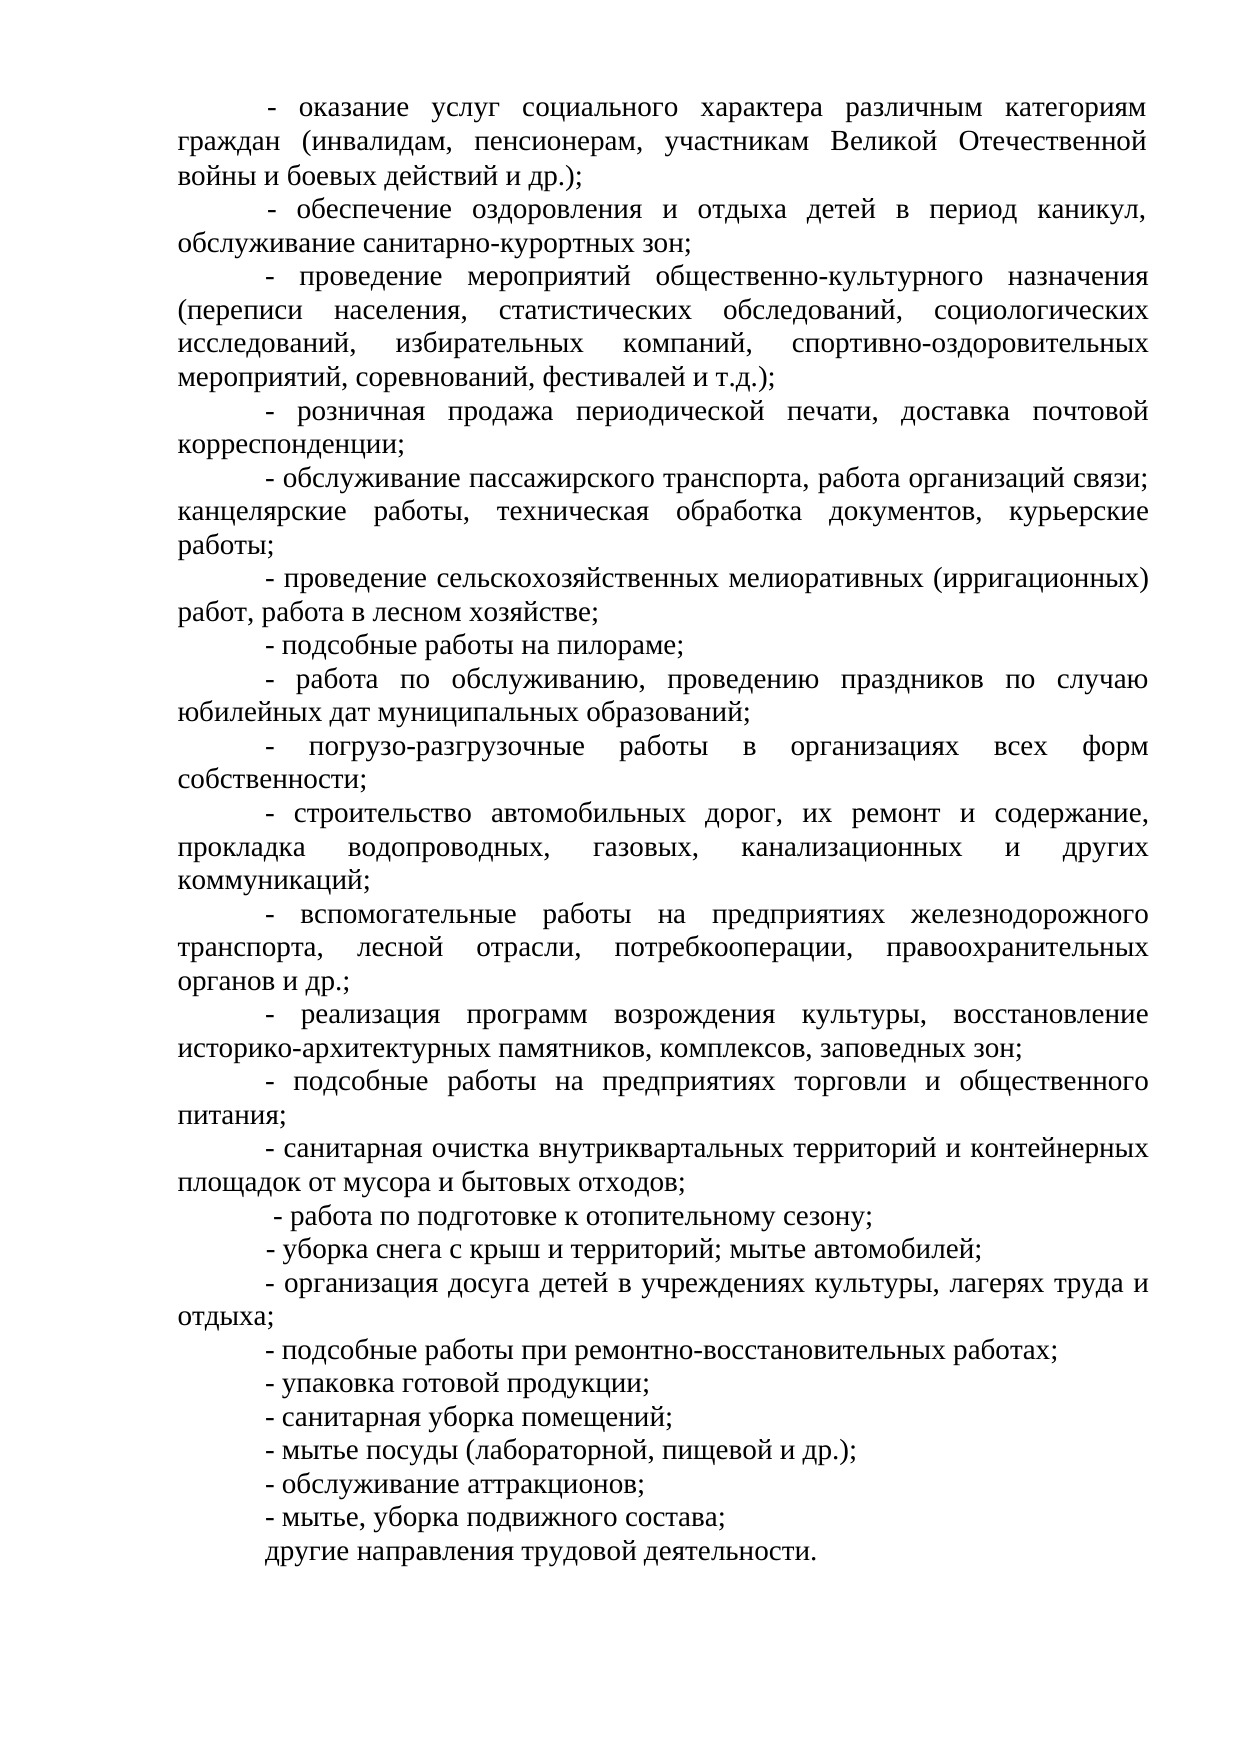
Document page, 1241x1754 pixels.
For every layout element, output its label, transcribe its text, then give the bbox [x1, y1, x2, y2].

text - погрузо-разгрузочные работы в организациях всех форм собственности; [177, 728, 1149, 795]
text - вспомогательные работы на предприятиях железнодорожного транспорта, лесной отрасли, потребкооперации, правоохранительных органов и др.; [177, 896, 1149, 996]
text - обслуживание пассажирского транспорта, работа организаций связи; канцелярские работы, техническая обработка документов, курьерские работы; [177, 460, 1149, 560]
text - работа по обслуживанию, проведению праздников по случаю юбилейных дат муниципальных образований; [177, 661, 1149, 728]
text - упаковка готовой продукции; [177, 1365, 1152, 1399]
text - реализация программ возрождения культуры, восстановление историко-архитектурных памятников, комплексов, заповедных зон; [177, 996, 1149, 1063]
text - проведение сельскохозяйственных мелиоративных (ирригационных) работ, работа в лесном хозяйстве; [177, 560, 1149, 627]
text - подсобные работы при ремонтно-восстановительных работах; [177, 1332, 1152, 1365]
text - мытье посуды (лабораторной, пищевой и др.); [177, 1432, 1152, 1466]
text - подсобные работы на пилораме; [177, 627, 1152, 661]
text - работа по подготовке к отопительному сезону; [177, 1198, 1152, 1231]
text - строительство автомобильных дорог, их ремонт и содержание, прокладка водопроводных, газовых, канализационных и других коммуникаций; [177, 795, 1149, 896]
text - оказание услуг социального характера различным категориям граждан (инвалидам, пенсионерам, участникам Великой Отечественной войны и боевых действий и др.); [177, 89, 1147, 191]
text - подсобные работы на предприятиях торговли и общественного питания; [177, 1063, 1149, 1131]
text - санитарная уборка помещений; [177, 1399, 1152, 1432]
text - санитарная очистка внутриквартальных территорий и контейнерных площадок от мусора и бытовых отходов; [177, 1131, 1149, 1198]
text - уборка снега с крыш и территорий; мытье автомобилей; [177, 1231, 1152, 1265]
text - проведение мероприятий общественно-культурного назначения (переписи населения, статистических обследований, социологических исследований, избирательных компаний, спортивно-оздоровительных мероприятий, соревнований, фестивалей и т.д.); [177, 258, 1149, 393]
text - обеспечение оздоровления и отдыха детей в период каникул, обслуживание санитарно-курортных зон; [177, 191, 1147, 258]
text - обслуживание аттракционов; [177, 1466, 1152, 1499]
text - организация досуга детей в учреждениях культуры, лагерях труда и отдыха; [177, 1265, 1149, 1332]
text другие направления трудовой деятельности. [177, 1533, 1152, 1567]
text - мытье, уборка подвижного состава; [177, 1499, 1152, 1533]
text - розничная продажа периодической печати, доставка почтовой корреспонденции; [177, 393, 1149, 460]
